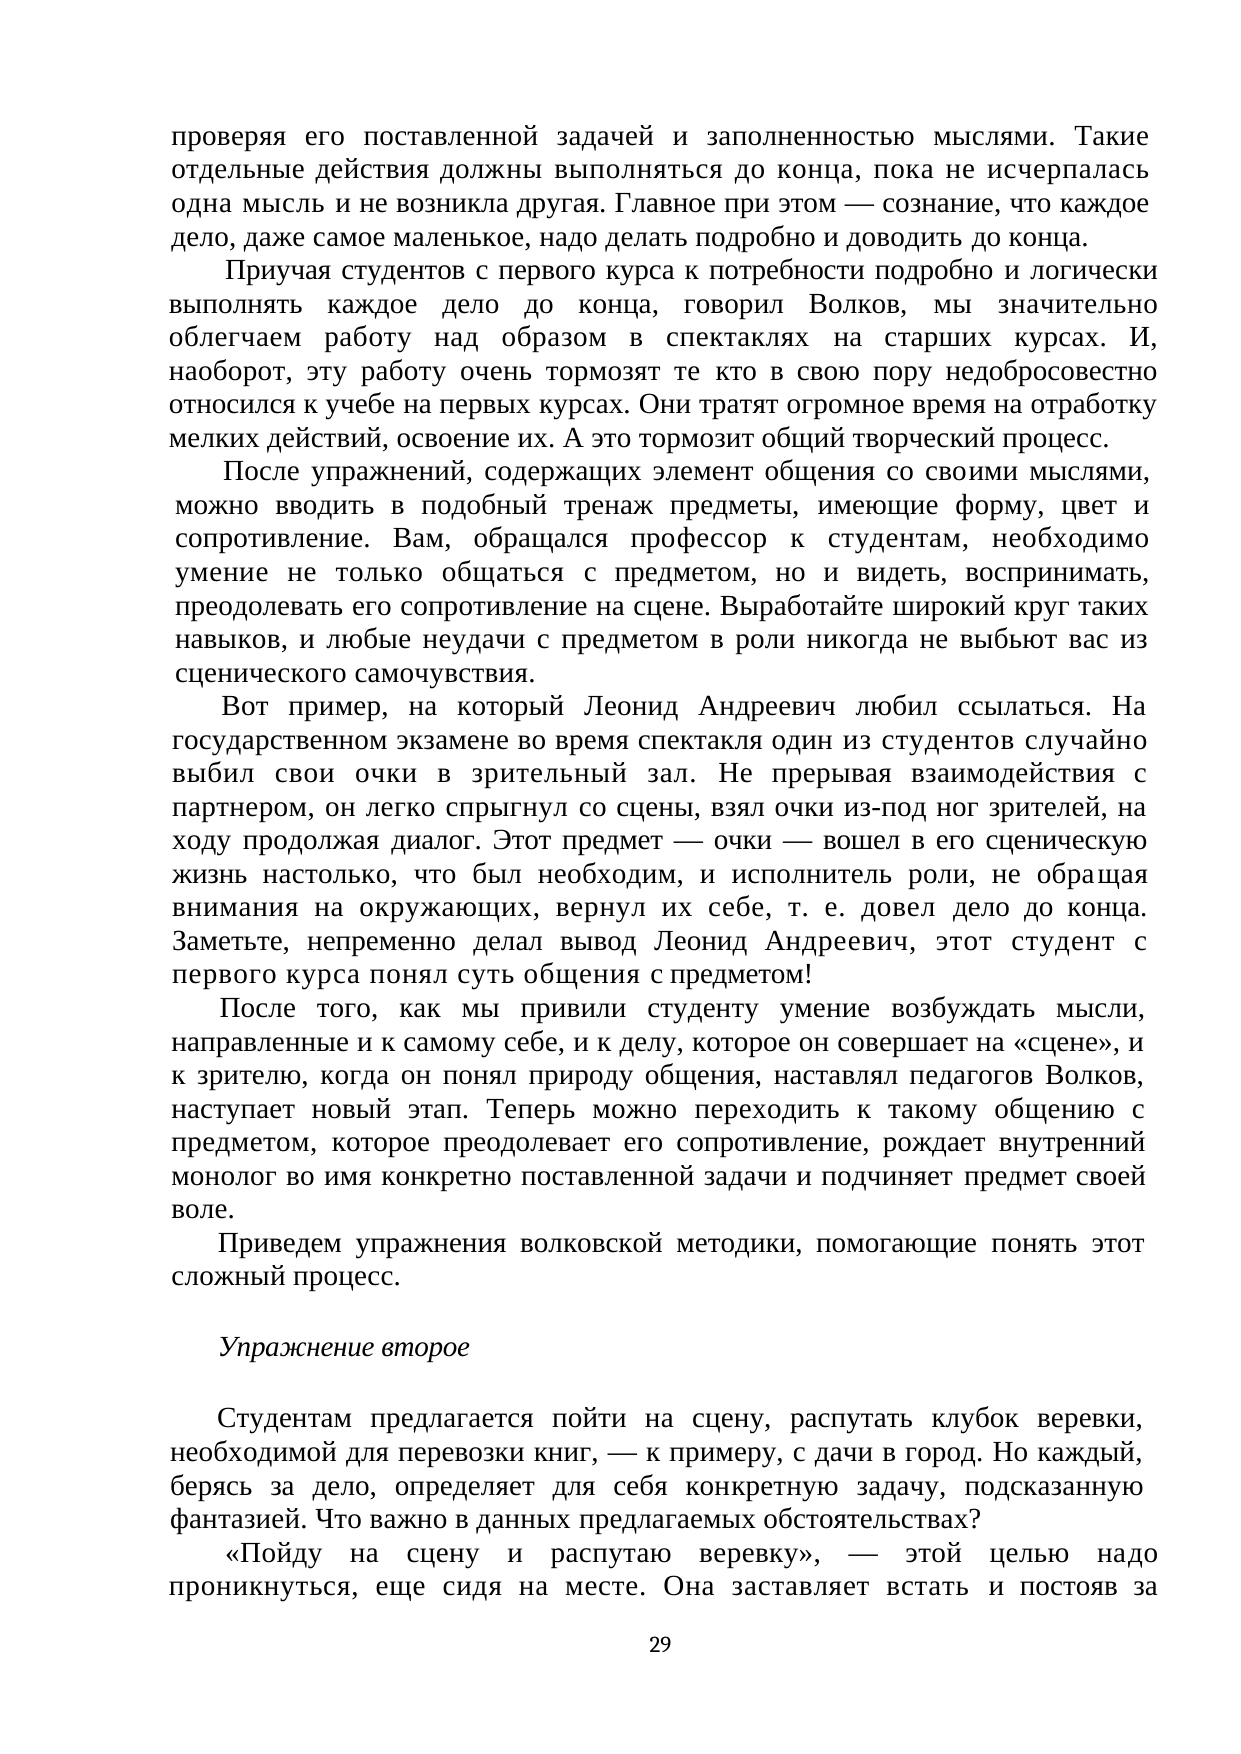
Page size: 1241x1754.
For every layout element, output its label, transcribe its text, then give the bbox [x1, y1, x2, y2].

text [171, 118, 1151, 252]
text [169, 1535, 1158, 1602]
text Вот пример, на который Леонид Андреевич любил ссылаться. На государственном экзамене во время спектакля один из студентов случайно выбил свои очки в зрительный зал. Не прерывая взаимодействия с партнером, он легко спрыгнул со сцены, взял очки из-под ног зрителей, на ходу продолжая диалог. Этот предмет — очки — вошел в его сценическую жизнь настолько, что был необходим, и исполнитель роли, не обращая внимания на окружающих, вернул их себе, т. е. довел дело до конца. Заметьте, непременно делал вывод Леонид Андреевич, этот студент с первого курса понял суть общения с предметом! [172, 688, 1148, 990]
text Приведем упражнения волковской методики, помогающие понять этот сложный процесс. [171, 1225, 1145, 1292]
text Студентам предлагается пойти на сцену, распутать клубок веревки, необходимой для перевозки книг, — к примеру, с дачи в город. Но каждый, берясь за дело, определяет для себя конкретную задачу, подсказанную фантазией. Что важно в данных предлагаемых обстоятельствах? [170, 1401, 1144, 1535]
text Упражнение второе [217, 1329, 1152, 1363]
text После упражнений, содержащих элемент общения со своими мыслями, можно вводить в подобный тренаж предметы, имеющие форму, цвет и сопротивление. Вам, обращался профессор к студентам, необходимо умение не только общаться с предметом, но и видеть, воспринимать, преодолевать его сопротивление на сцене. Выработайте широкий круг таких навыков, и любые неудачи с предметом в роли никогда не выбьют вас из сценического самочувствия. [175, 453, 1150, 688]
text После того, как мы привили студенту умение возбуждать мысли, направленные и к самому себе, и к делу, которое он совершает на «сцене», и к зрителю, когда он понял природу общения, наставлял педагогов Волков, наступает новый этап. Теперь можно переходить к такому общению с предметом, которое преодолевает его сопротивление, рождает внутренний монолог во имя конкретно поставленной задачи и подчиняет предмет своей воле. [171, 990, 1146, 1225]
text Приучая студентов с первого курса к потребности подробно и логически выполнять каждое дело до конца, говорил Волков, мы значительно облегчаем работу над образом в спектаклях на старших курсах. И, наоборот, эту работу очень тормозят те кто в свою пору недобросовестно относился к учебе на первых курсах. Они тратят огромное время на отработку мелких действий, освоение их. А это тормозит общий творческий процесс. [169, 252, 1158, 453]
